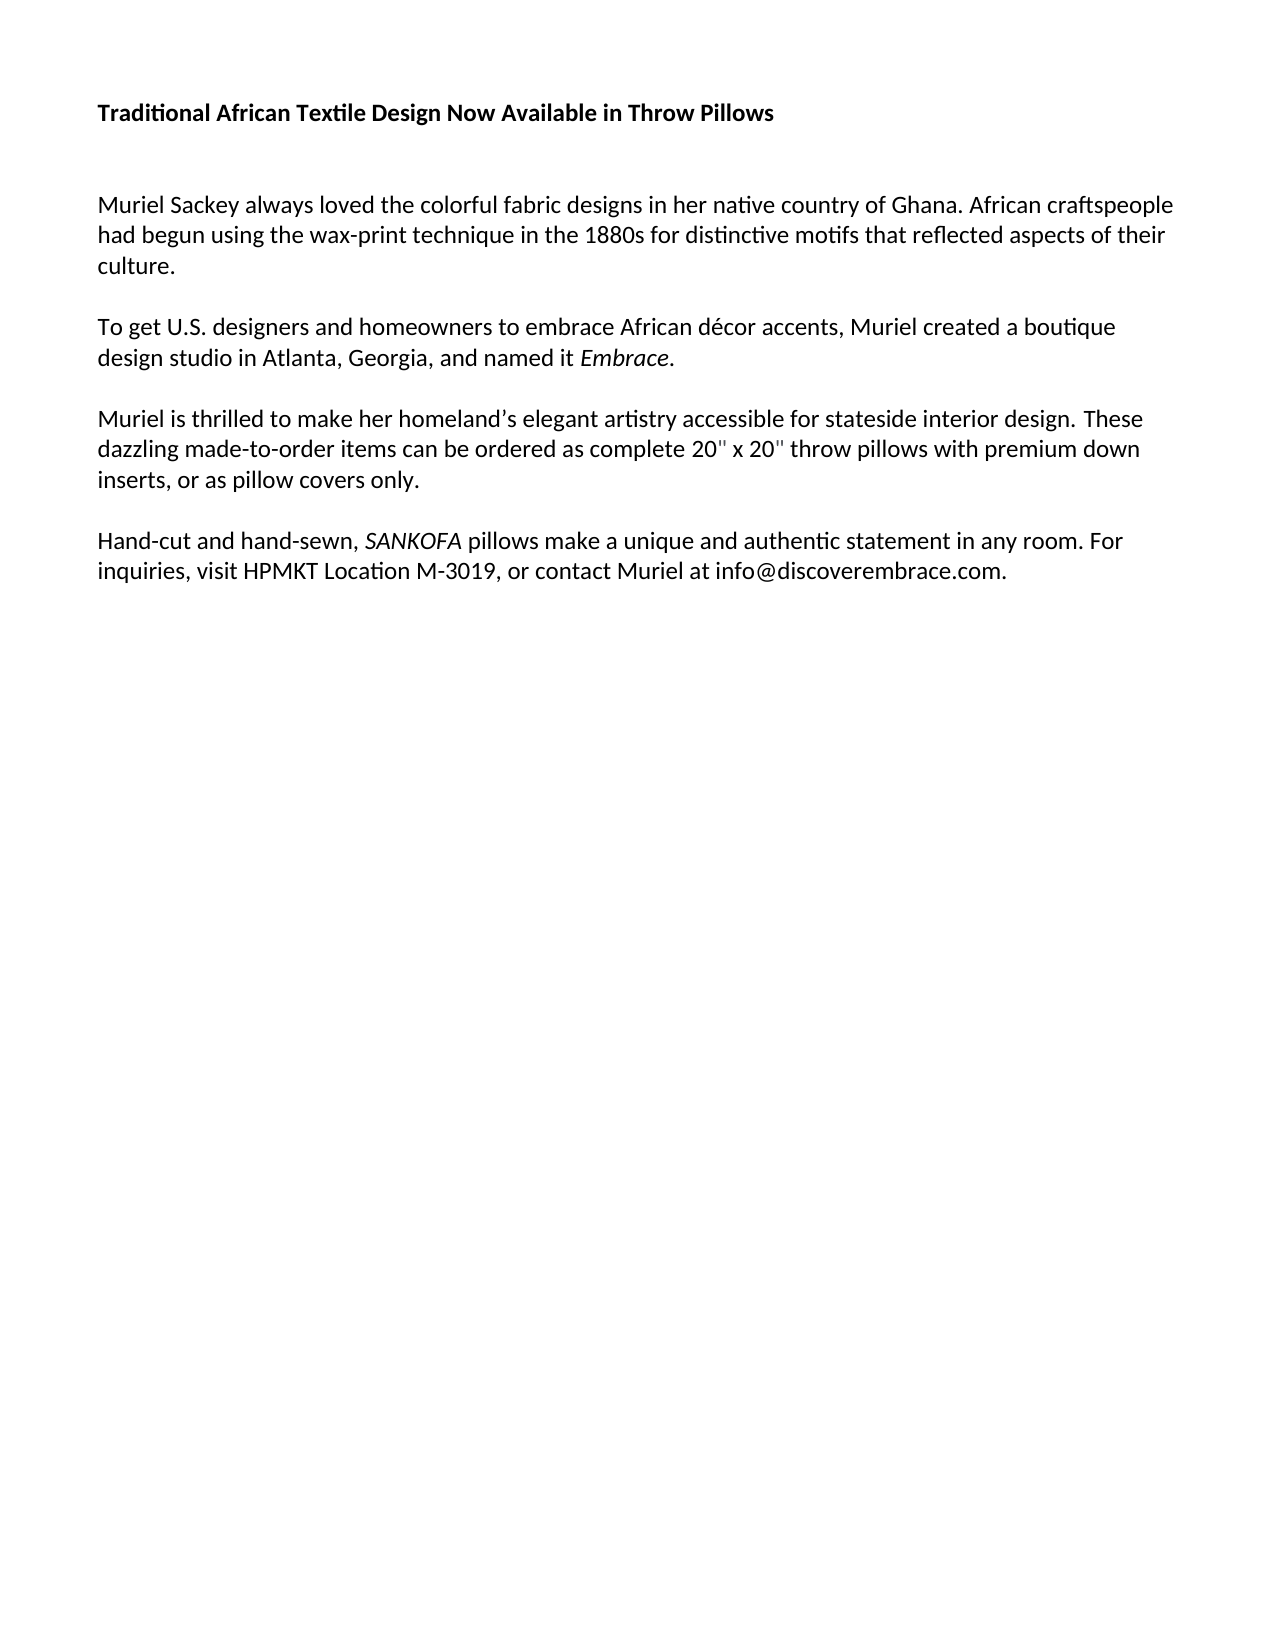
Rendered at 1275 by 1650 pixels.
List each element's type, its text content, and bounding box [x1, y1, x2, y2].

text Hand-cut and hand-sewn, SANKOFA pillows make a unique and authentic statement in any room. For inquiries, visit HPMKT Location M-3019, or contact Muriel at info@discoverembrace.com. [97, 525, 1177, 586]
text Traditional African Textile Design Now Available in Throw Pillows [97, 97, 1177, 128]
text Muriel Sackey always loved the colorful fabric designs in her native country of Ghana. African craftspeople had begun using the wax-print technique in the 1880s for distinctive motifs that reflected aspects of their culture. [97, 189, 1177, 281]
text To get U.S. designers and homeowners to embrace African décor accents, Muriel created a boutique design studio in Atlanta, Georgia, and named it Embrace. [97, 311, 1177, 372]
text Muriel is thrilled to make her homeland’s elegant artistry accessible for stateside interior design. These dazzling made-to-order items can be ordered as complete 20" x 20" throw pillows with premium down inserts, or as pillow covers only. [97, 403, 1177, 494]
